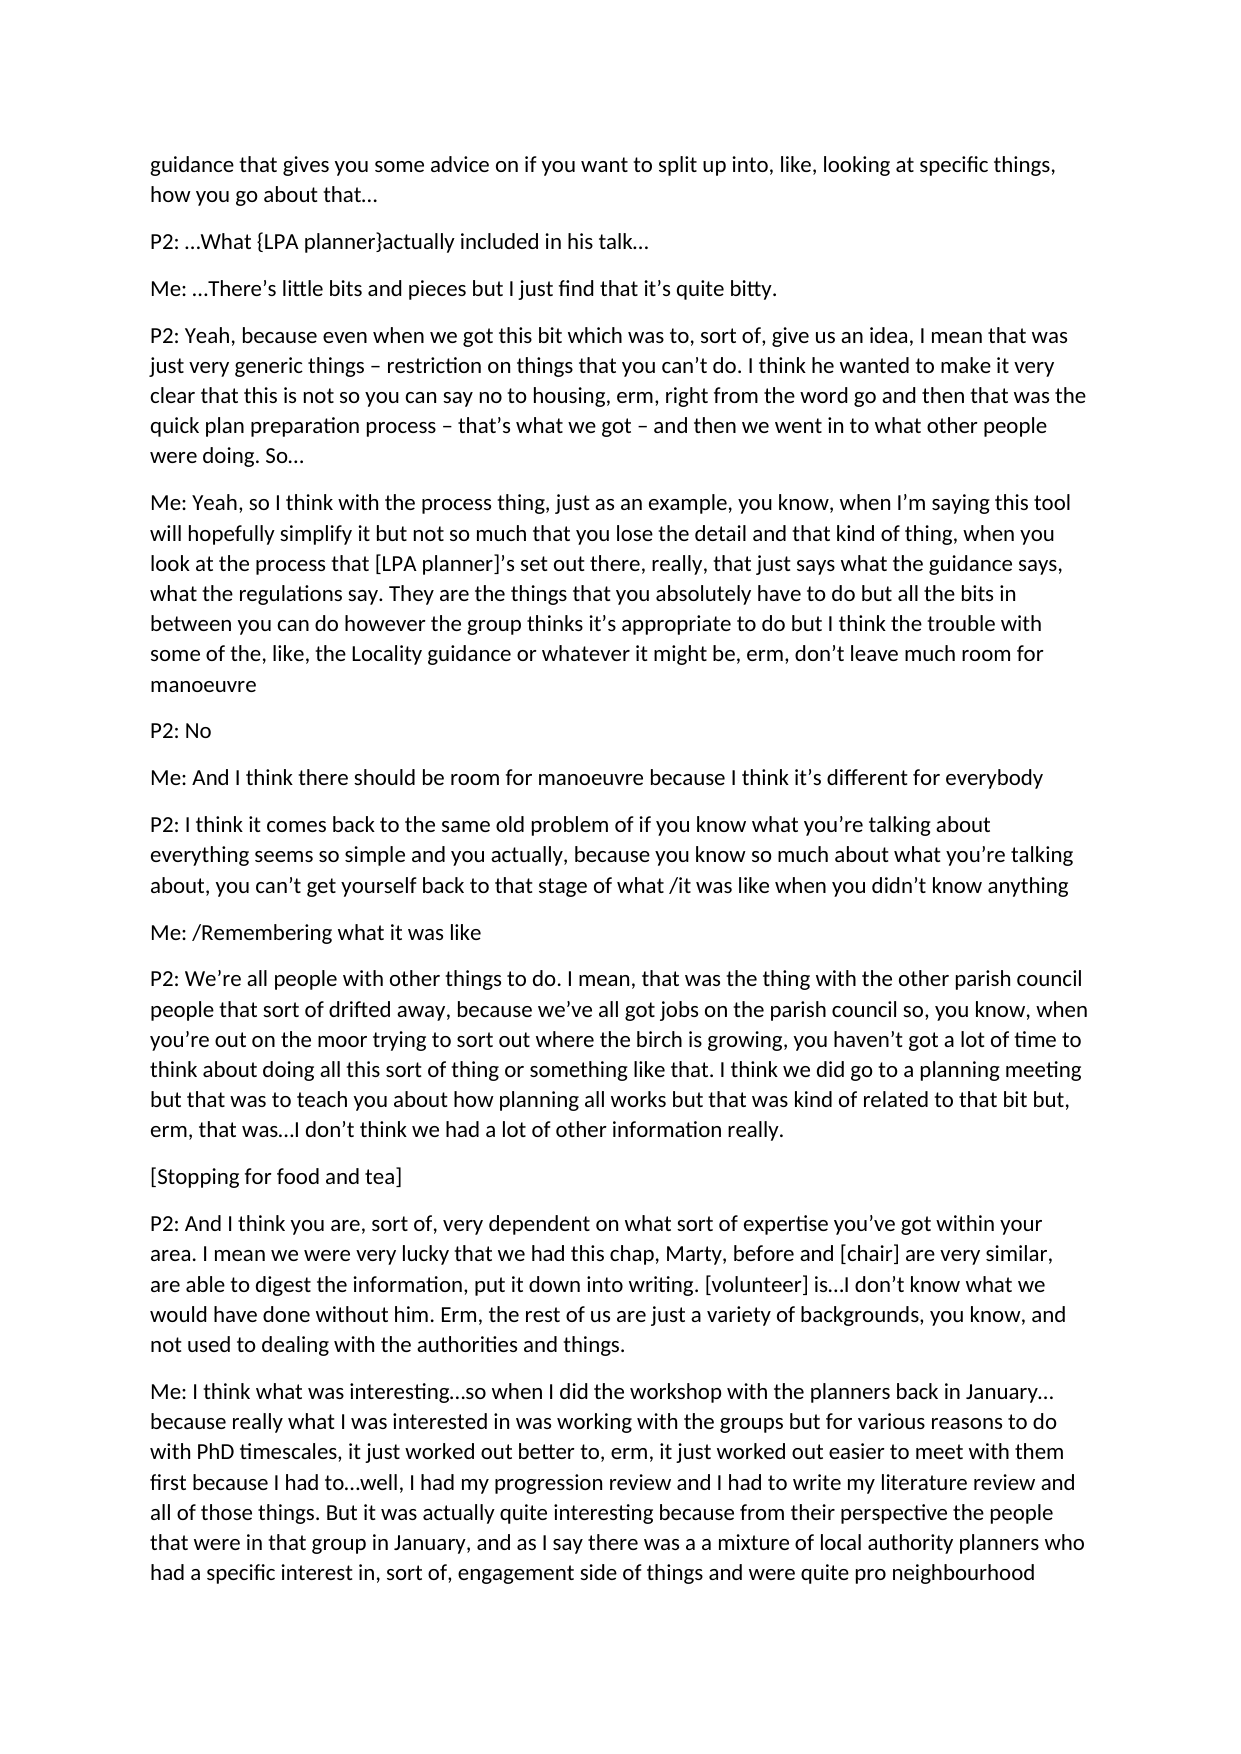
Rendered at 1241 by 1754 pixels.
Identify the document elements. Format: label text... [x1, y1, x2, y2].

text P2: And I think you are, sort of, very dependent on what sort of expertise you’ve got within your area. I mean we were very lucky that we had this chap, Marty, before and [chair] are very similar, are able to digest the information, put it down into writing. [volunteer] is…I don’t know what we would have done without him. Erm, the rest of us are just a variety of backgrounds, you know, and not used to dealing with the authorities and things. [150, 1209, 1090, 1358]
text Me: /Remembering what it was like [150, 918, 1090, 946]
text [Stopping for food and tea] [150, 1162, 1090, 1191]
text Me: And I think there should be room for manoeuvre because I think it’s different for everybody [150, 763, 1090, 792]
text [150, 150, 1090, 208]
text P2: We’re all people with other things to do. I mean, that was the thing with the other parish council people that sort of drifted away, because we’ve all got jobs on the parish council so, you know, when you’re out on the moor trying to sort out where the birch is growing, you haven’t got a lot of time to think about doing all this sort of thing or something like that. I think we did go to a planning meeting but that was to teach you about how planning all works but that was kind of related to that bit but, erm, that was…I don’t think we had a lot of other information really. [150, 964, 1090, 1144]
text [150, 1377, 1090, 1586]
text Me: Yeah, so I think with the process thing, just as an example, you know, when I’m saying this tool will hopefully simplify it but not so much that you lose the detail and that kind of thing, when you look at the process that [LPA planner]’s set out there, really, that just says what the guidance says, what the regulations say. They are the things that you absolutely have to do but all the bits in between you can do however the group thinks it’s appropriate to do but I think the trouble with some of the, like, the Locality guidance or whatever it might be, erm, don’t leave much room for manoeuvre [150, 488, 1090, 698]
text P2: Yeah, because even when we got this bit which was to, sort of, give us an idea, I mean that was just very generic things – restriction on things that you can’t do. I think he wanted to make it very clear that this is not so you can say no to housing, erm, right from the word go and then that was the quick plan preparation process – that’s what we got – and then we went in to what other people were doing. So… [150, 321, 1090, 470]
text P2: I think it comes back to the same old problem of if you know what you’re talking about everything seems so simple and you actually, because you know so much about what you’re talking about, you can’t get yourself back to that stage of what /it was like when you didn’t know anything [150, 810, 1090, 899]
text Me: …There’s little bits and pieces but I just find that it’s quite bitty. [150, 274, 1090, 302]
text P2: …What {LPA planner}actually included in his talk… [150, 227, 1090, 255]
text P2: No [150, 717, 1090, 745]
